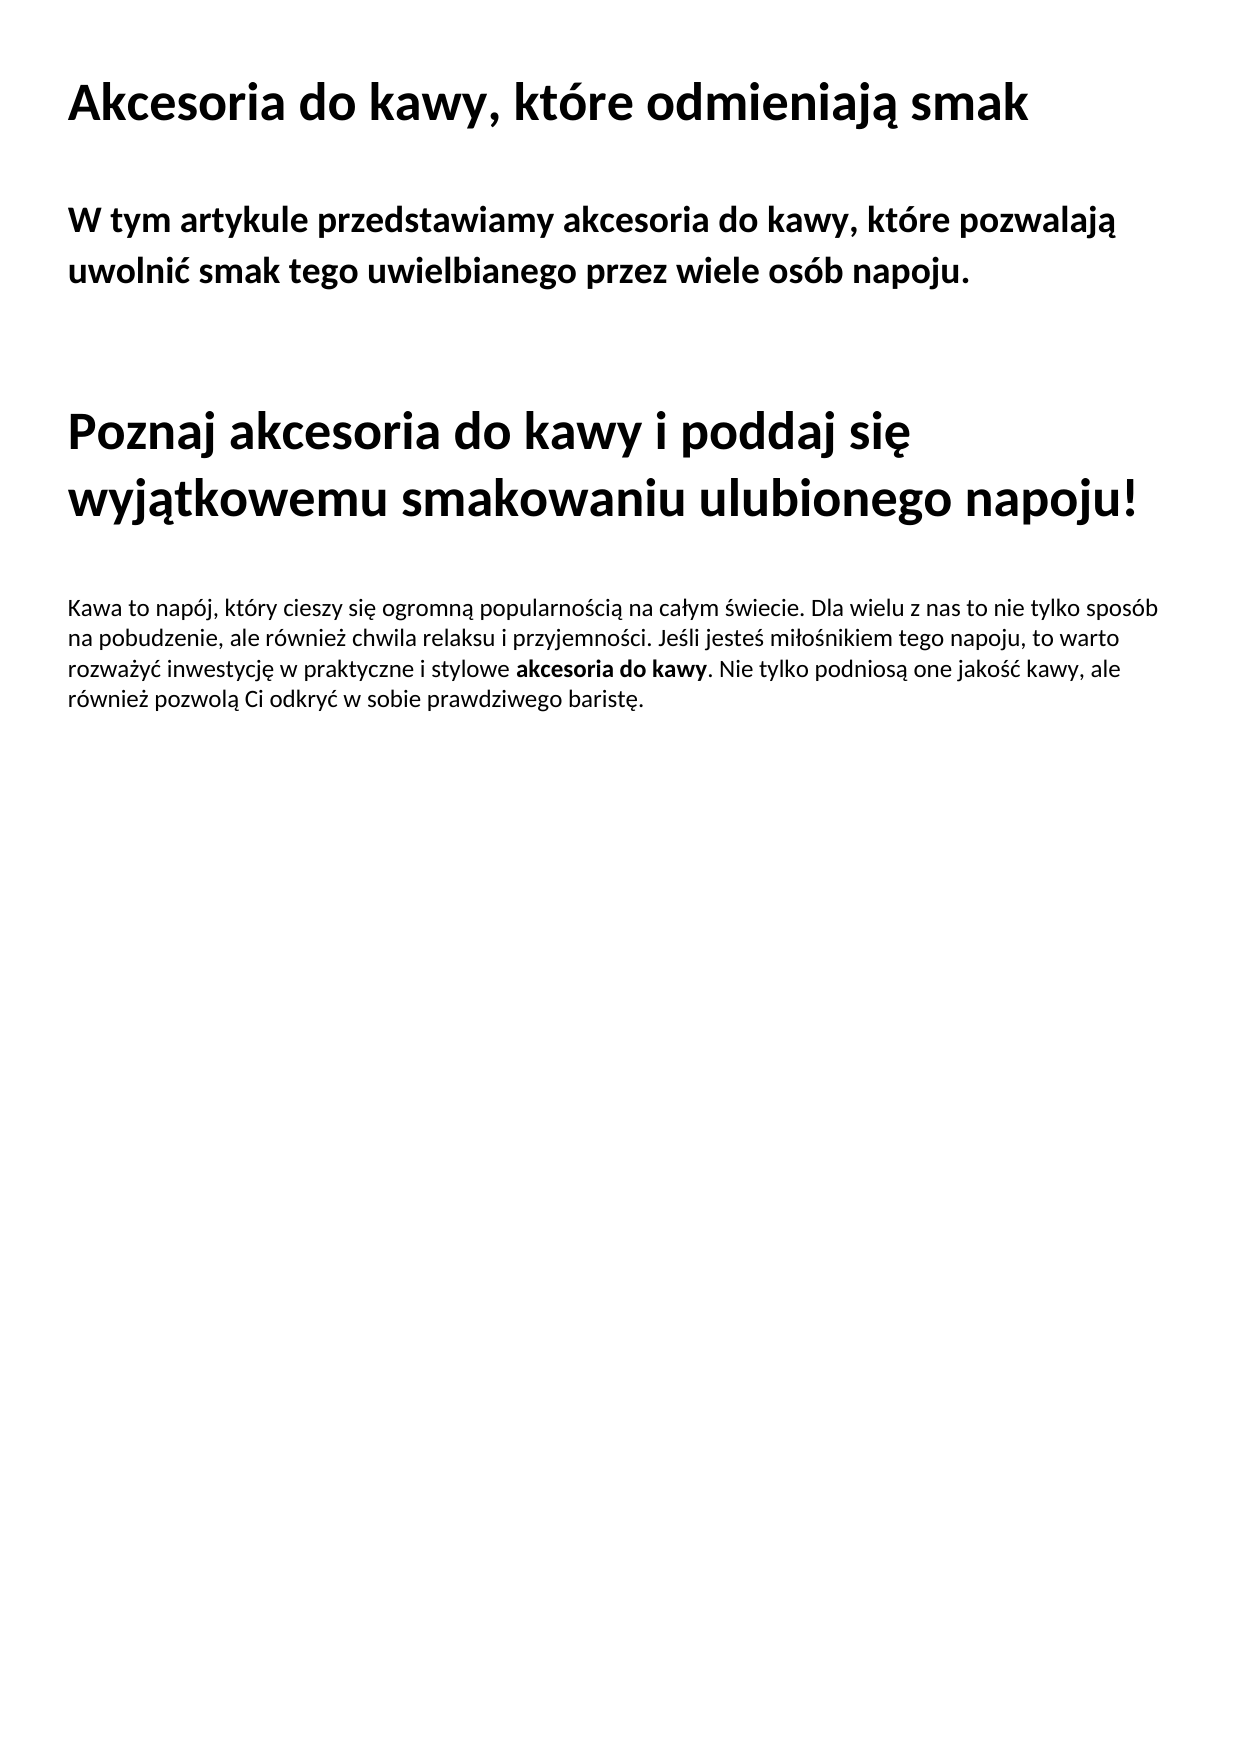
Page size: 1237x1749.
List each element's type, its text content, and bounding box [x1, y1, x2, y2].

text Akcesoria do kawy, które odmieniają smak [68, 68, 1169, 134]
text Kawa to napój, który cieszy się ogromną popularnością na całym świecie. Dla wielu z nas to nie tylko sposób na pobudzenie, ale również chwila relaksu i przyjemności. Jeśli jesteś miłośnikiem tego napoju, to warto rozważyć inwestycję w praktyczne i stylowe akcesoria do kawy. Nie tylko podniosą one jakość kawy, ale również pozwolą Ci odkryć w sobie prawdziwego baristę. [68, 592, 1169, 714]
text W tym artykule przedstawiamy akcesoria do kawy, które pozwalają uwolnić smak tego uwielbianego przez wiele osób napoju. [68, 196, 1169, 293]
text Poznaj akcesoria do kawy i poddaj się wyjątkowemu smakowaniu ulubionego napoju! [68, 397, 1169, 529]
